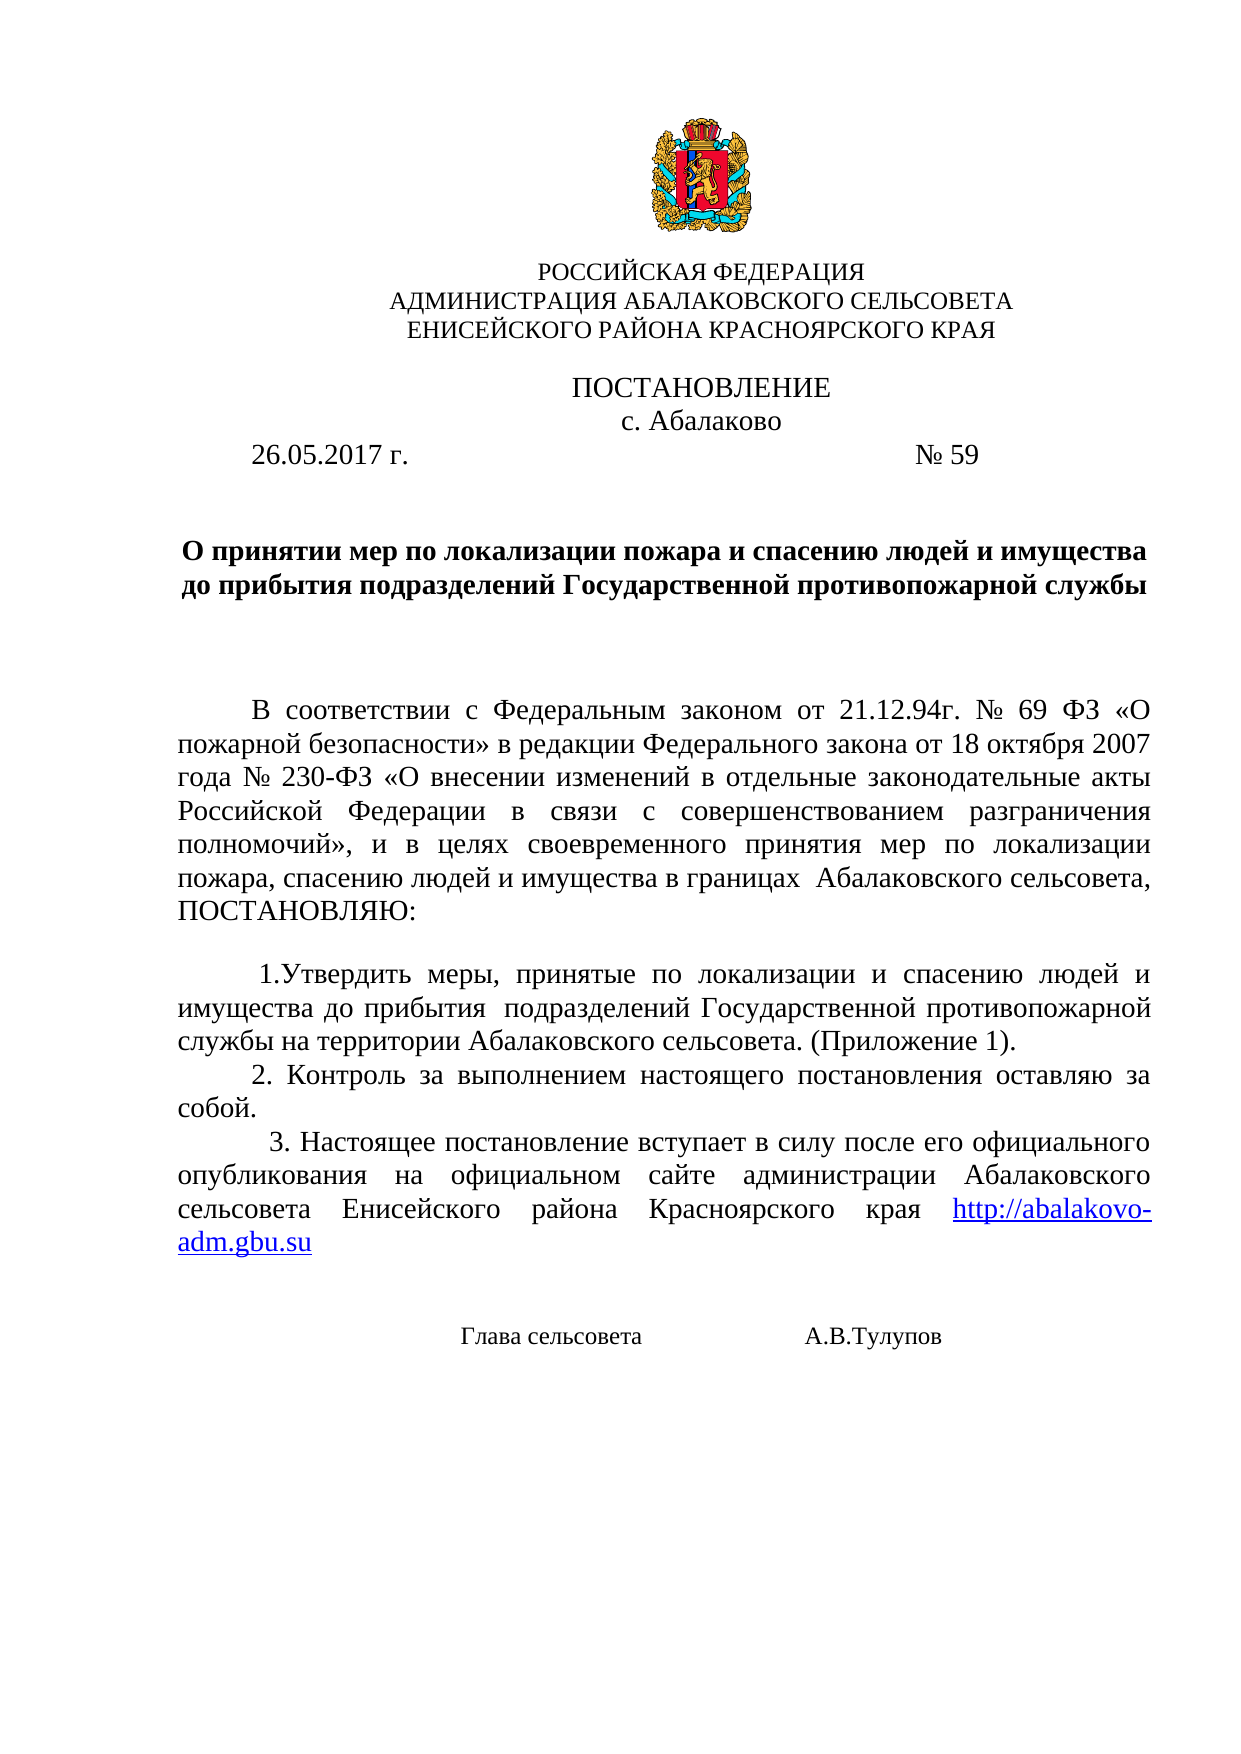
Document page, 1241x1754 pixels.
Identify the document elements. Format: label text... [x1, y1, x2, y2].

text 2. Контроль за выполнением настоящего постановления оставляю за собой. [177, 1057, 1152, 1124]
title с. Абалаково [177, 403, 1152, 437]
text РОССИЙСКАЯ ФЕДЕРАЦИЯ [177, 257, 1152, 286]
text Глава сельсовета А.В.Тулупов [177, 1321, 1152, 1349]
text АДМИНИСТРАЦИЯ АБАЛАКОВСКОГО СЕЛЬСОВЕТА [177, 286, 1152, 315]
text 3. Настоящее постановление вступает в силу после его официального опубликования на официальном сайте администрации Абалаковского сельсовета Енисейского района Красноярского края http://abalakovo-adm.gbu.su [177, 1124, 1152, 1258]
text О принятии мер по локализации пожара и спасению людей и имущества до прибытия подразделений Государственной противопожарной службы [177, 533, 1152, 600]
text ЕНИСЕЙСКОГО РАЙОНА КРАСНОЯРСКОГО КРАЯ [177, 315, 1152, 343]
text В соответствии с Федеральным законом от 21.12.94г. № 69 ФЗ «О пожарной безопасности» в редакции Федерального закона от 18 октября 2007 года № 230-ФЗ «О внесении изменений в отдельные законодательные акты Российской Федерации в связи с совершенствованием разграничения полномочий», и в целях своевременного принятия мер по локализации пожара, спасению людей и имущества в границах Абалаковского сельсовета, ПОСТАНОВЛЯЮ: [177, 692, 1152, 927]
text 1.Утвердить меры, принятые по локализации и спасению людей и имущества до прибытия подразделений Государственной противопожарной службы на территории Абалаковского сельсовета. (Приложение 1). [177, 956, 1152, 1057]
title 26.05.2017 г. № 59 [177, 437, 1152, 471]
title ПОСТАНОВЛЕНИЕ [177, 370, 1152, 403]
